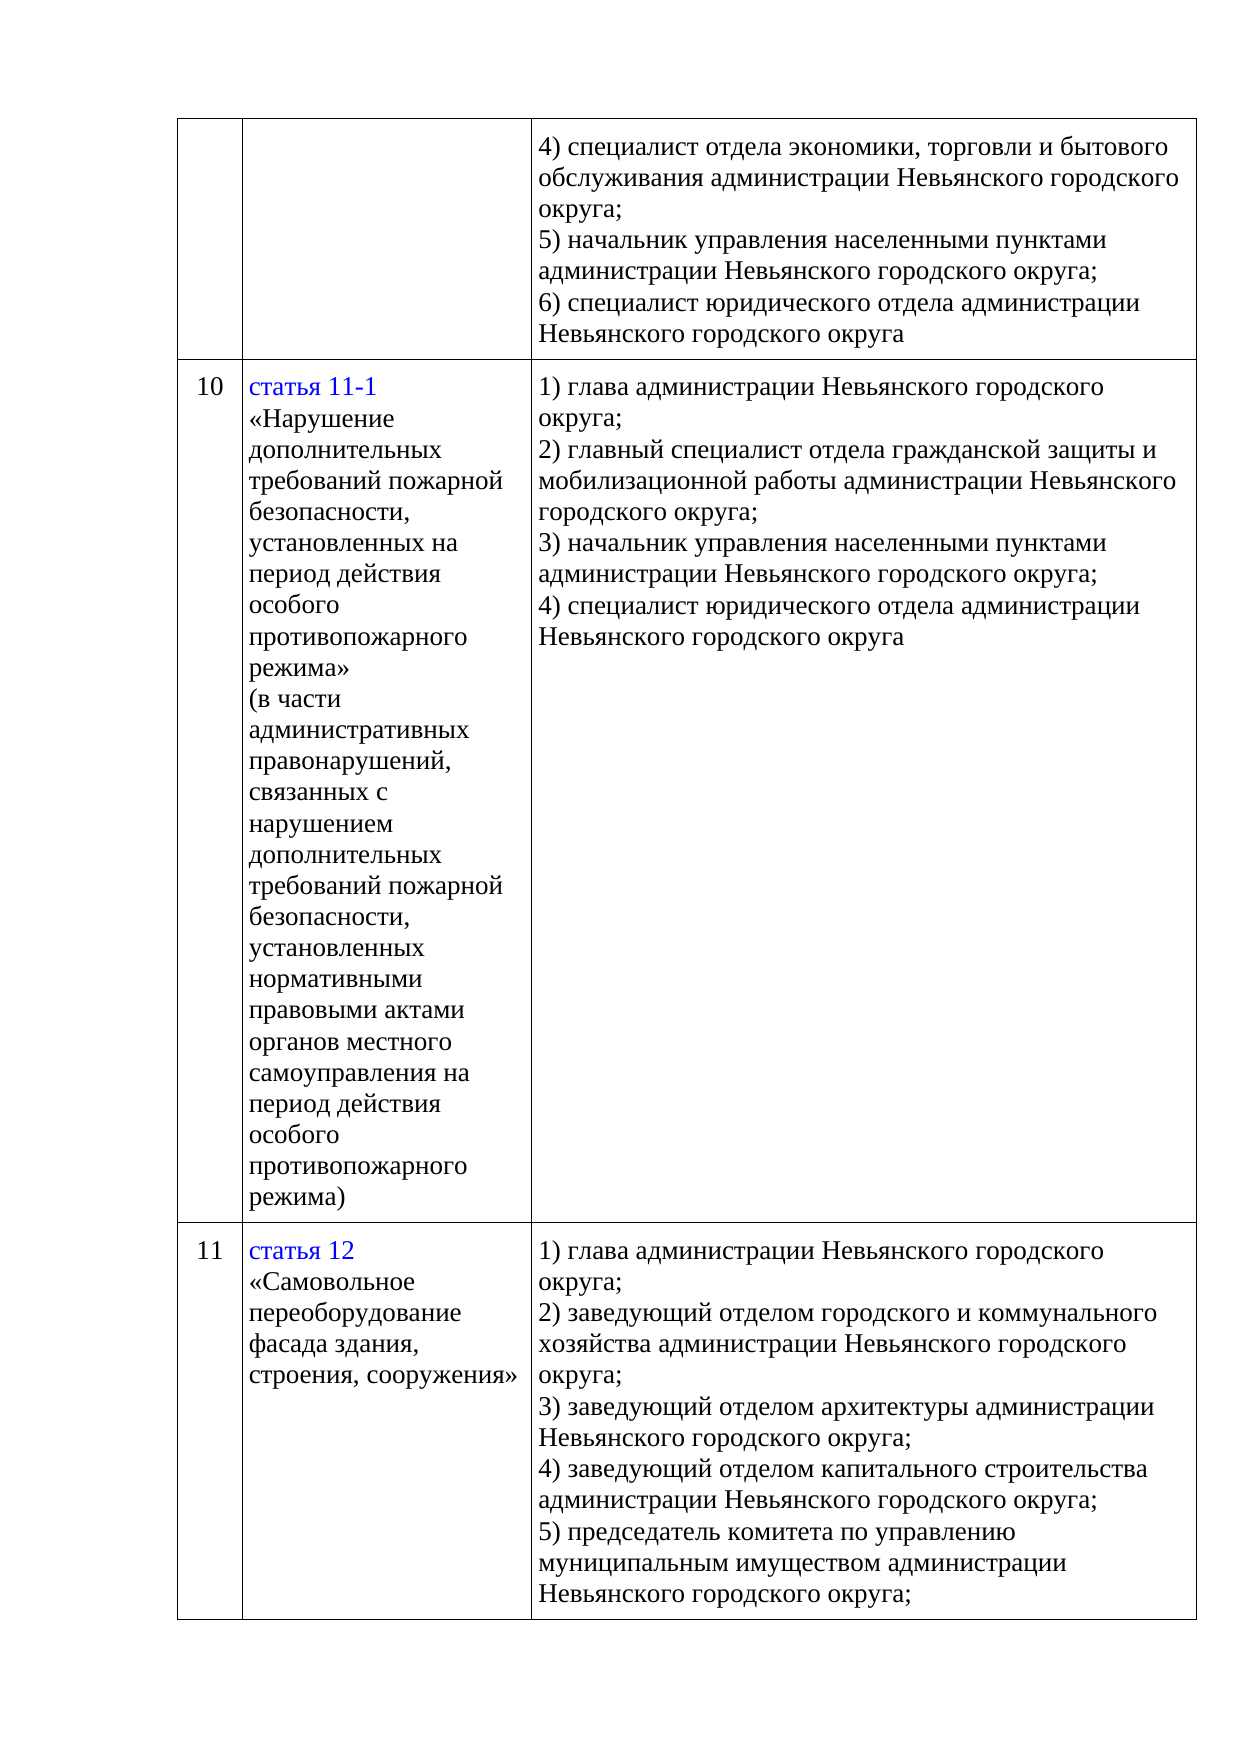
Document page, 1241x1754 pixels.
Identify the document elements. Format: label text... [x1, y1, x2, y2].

table_cell 11 [178, 1223, 242, 1619]
table_cell статья 11-1 «Нарушение дополнительных требований пожарной безопасности, установленных на период действия особого противопожарного режима» (в части административных правонарушений, связанных с нарушением дополнительных требований пожарной безопасности, установленных нормативными правовыми актами органов местного самоуправления на период действия особого противопожарного режима) [243, 360, 531, 1222]
table_cell 1) глава администрации Невьянского городского округа; 2) главный специалист отдела гражданской защиты и мобилизационной работы администрации Невьянского городского округа; 3) начальник управления населенными пунктами администрации Невьянского городского округа; 4) специалист юридического отдела администрации Невьянского городского округа [532, 360, 1196, 1222]
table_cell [532, 119, 1196, 359]
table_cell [243, 119, 531, 359]
table_cell 10 [178, 360, 242, 1222]
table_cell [532, 1223, 1196, 1619]
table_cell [243, 1223, 531, 1619]
table_cell 9 [178, 119, 242, 359]
